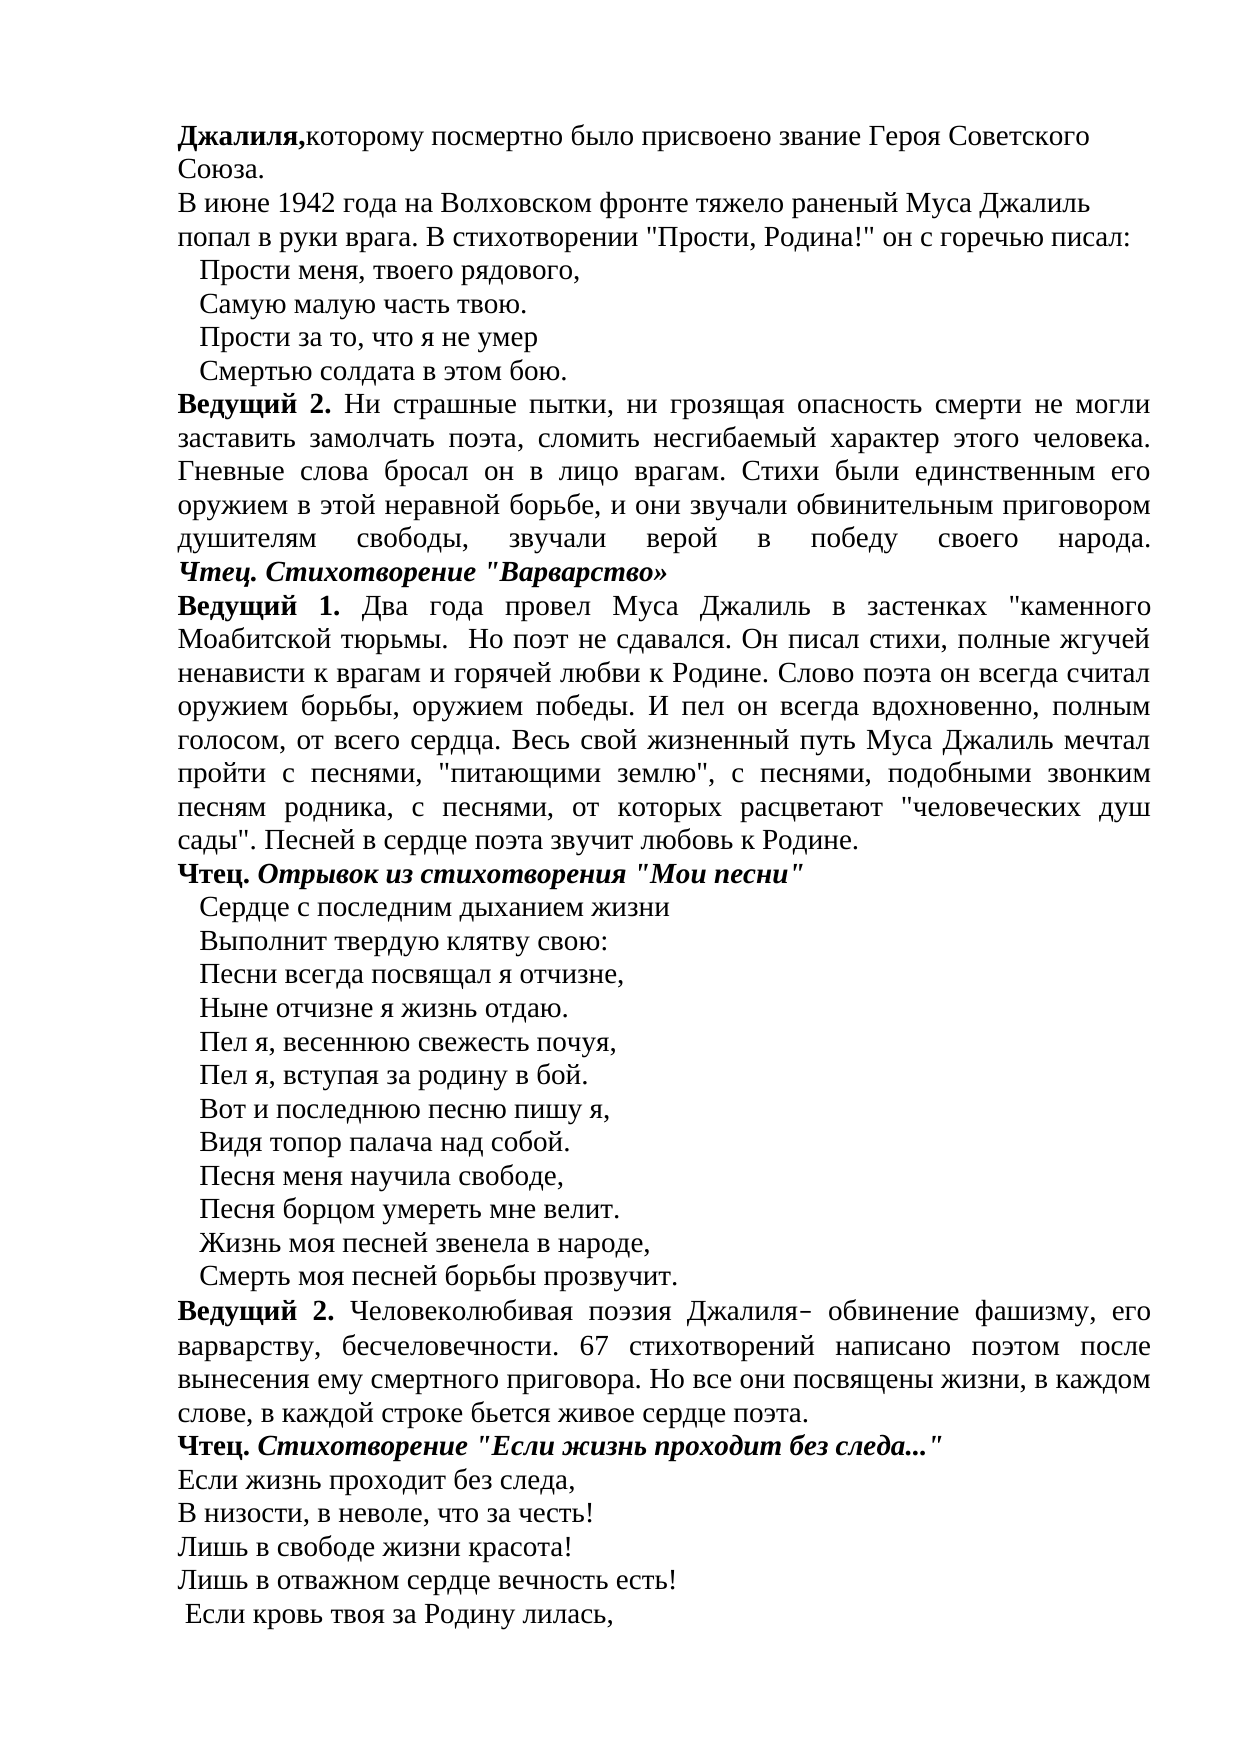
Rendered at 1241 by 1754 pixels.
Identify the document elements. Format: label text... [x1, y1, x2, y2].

text Сердце с последним дыханием жизни Выполнит твердую клятву свою: Песни всегда посвящал я отчизне, Ныне отчизне я жизнь отдаю. Пел я, весеннюю свежесть почуя, Пел я, вступая за родину в бой. Вот и последнюю песню пишу я, Видя топор палача над собой. Песня меня научила свободе, Песня борцом умереть мне велит. Жизнь моя песней звенела в народе, Смерть моя песней борьбы прозвучит. [177, 889, 1152, 1292]
text Ведущий 2. Человеколюбивая поэзия Джалиля– обвинение фашизму, его варварству, бесчеловечности. 67 стихотворений написано поэтом после вынесения ему смертного приговора. Но все они посвящены жизни, в каждом слове, в каждой строке бьется живое сердце поэта. [177, 1292, 1152, 1428]
text Чтец. Стихотворение "Если жизнь проходит без следа..." [177, 1428, 1152, 1462]
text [177, 1529, 1152, 1629]
text Ведущий 2. Ни страшные пытки, ни грозящая опасность смерти не могли заставить замолчать поэта, сломить несгибаемый характер этого человека. Гневные слова бросал он в лицо врагам. Стихи были единственным его оружием в этой неравной борьбе, и они звучали обвинительным приговором душителям свободы, звучали верой в победу своего народа. Чтец. Стихотворение "Варварство» [177, 386, 1152, 588]
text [177, 118, 1152, 386]
text Чтец. Отрывок из стихотворения "Мои песни" [177, 856, 1152, 889]
text Ведущий 1. Два года провел Муса Джалиль в застенках "каменного Моабитской тюрьмы. Но поэт не сдавался. Он писал стихи, полные жгучей ненависти к врагам и горячей любви к Родине. Слово поэта он всегда считал оружием борьбы, оружием победы. И пел он всегда вдохновенно, полным голосом, от всего сердца. Весь свой жизненный путь Муса Джалиль мечтал пройти с песнями, "питающими землю", с песнями, подобными звонким песням родника, с песнями, от которых расцветают "человеческих душ сады". Песней в сердце поэта звучит любовь к Родине. [177, 588, 1152, 856]
text Если жизнь проходит без следа, В низости, в неволе, что за честь! [177, 1462, 1152, 1529]
